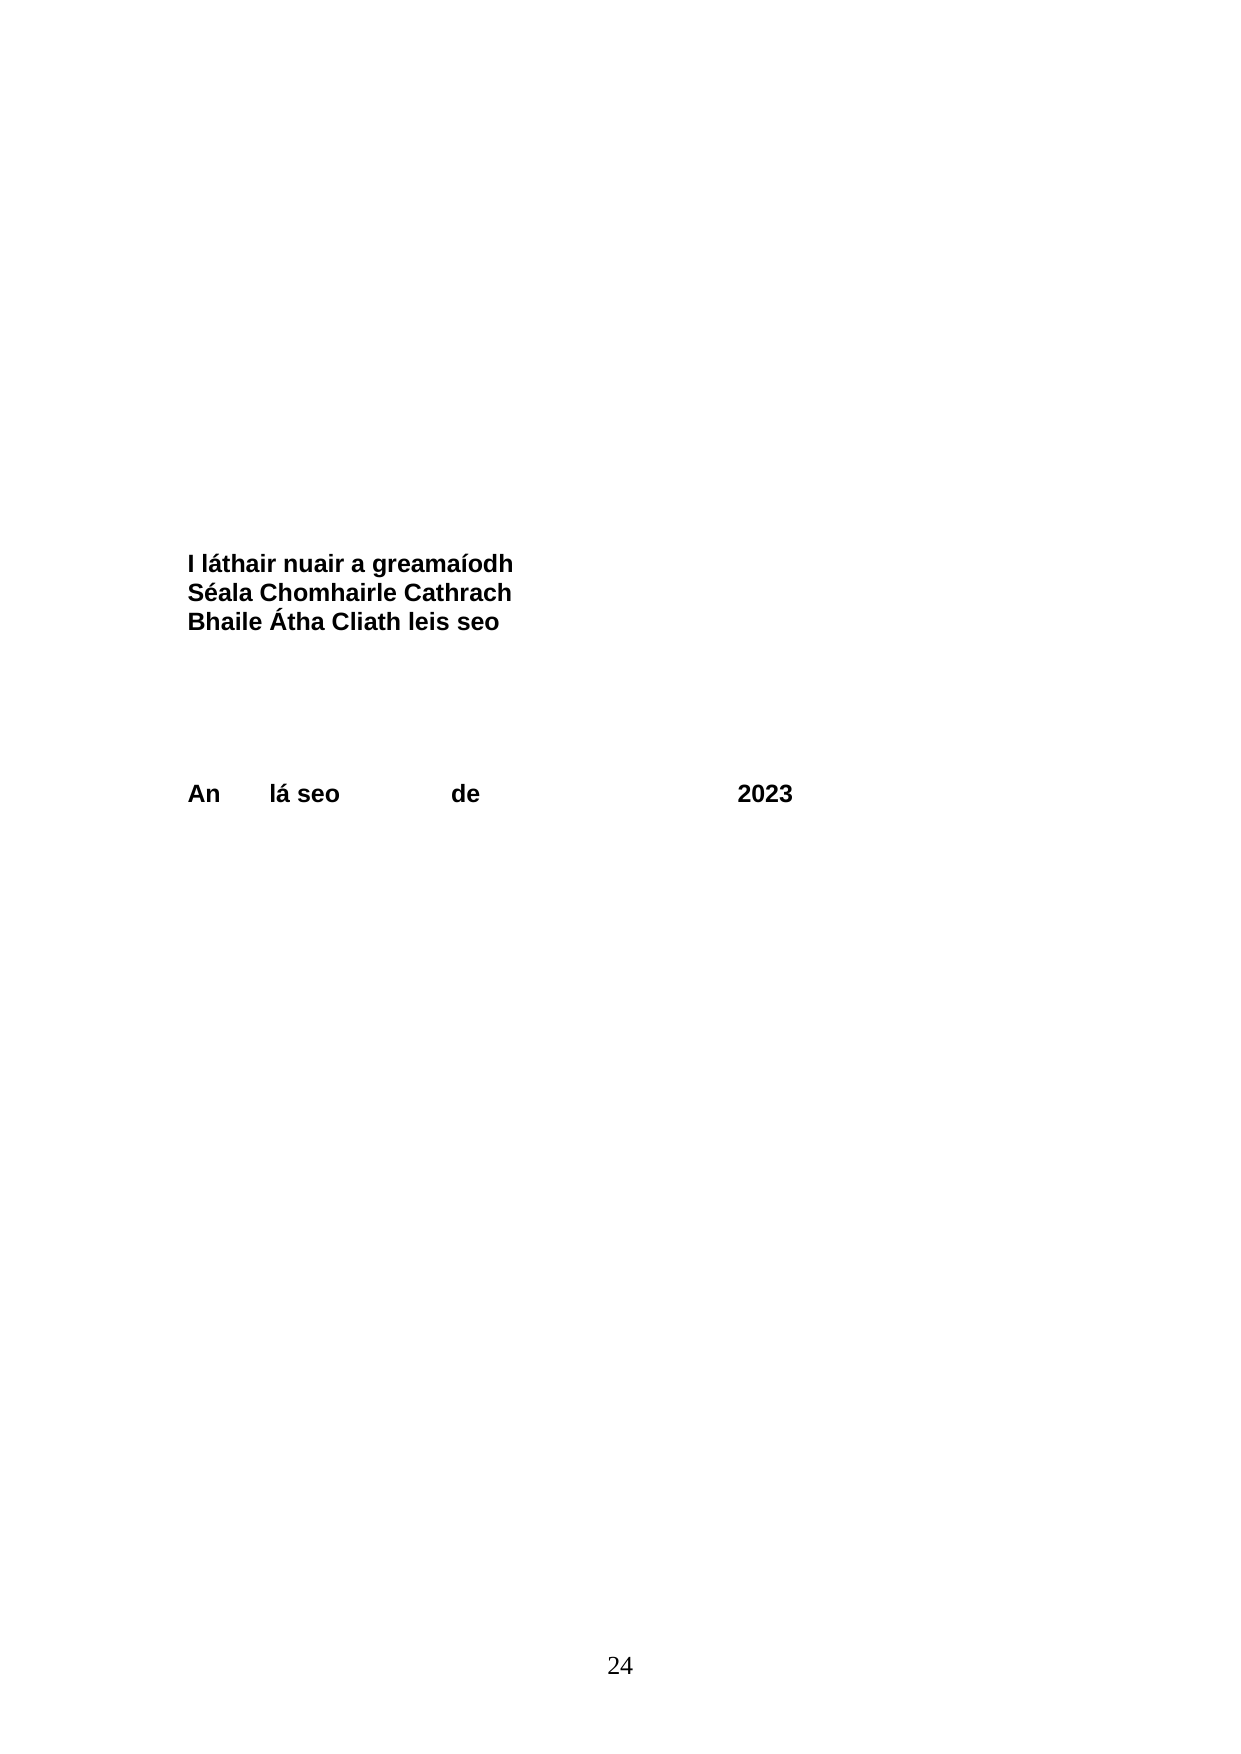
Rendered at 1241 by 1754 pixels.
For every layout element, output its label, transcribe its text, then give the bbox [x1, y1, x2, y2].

text I láthair nuair a greamaíodh [187, 549, 1053, 578]
text An lá seo de 2023 [187, 779, 1053, 808]
text Séala Chomhairle Cathrach [187, 578, 1053, 607]
text Bhaile Átha Cliath leis seo [187, 607, 1053, 636]
